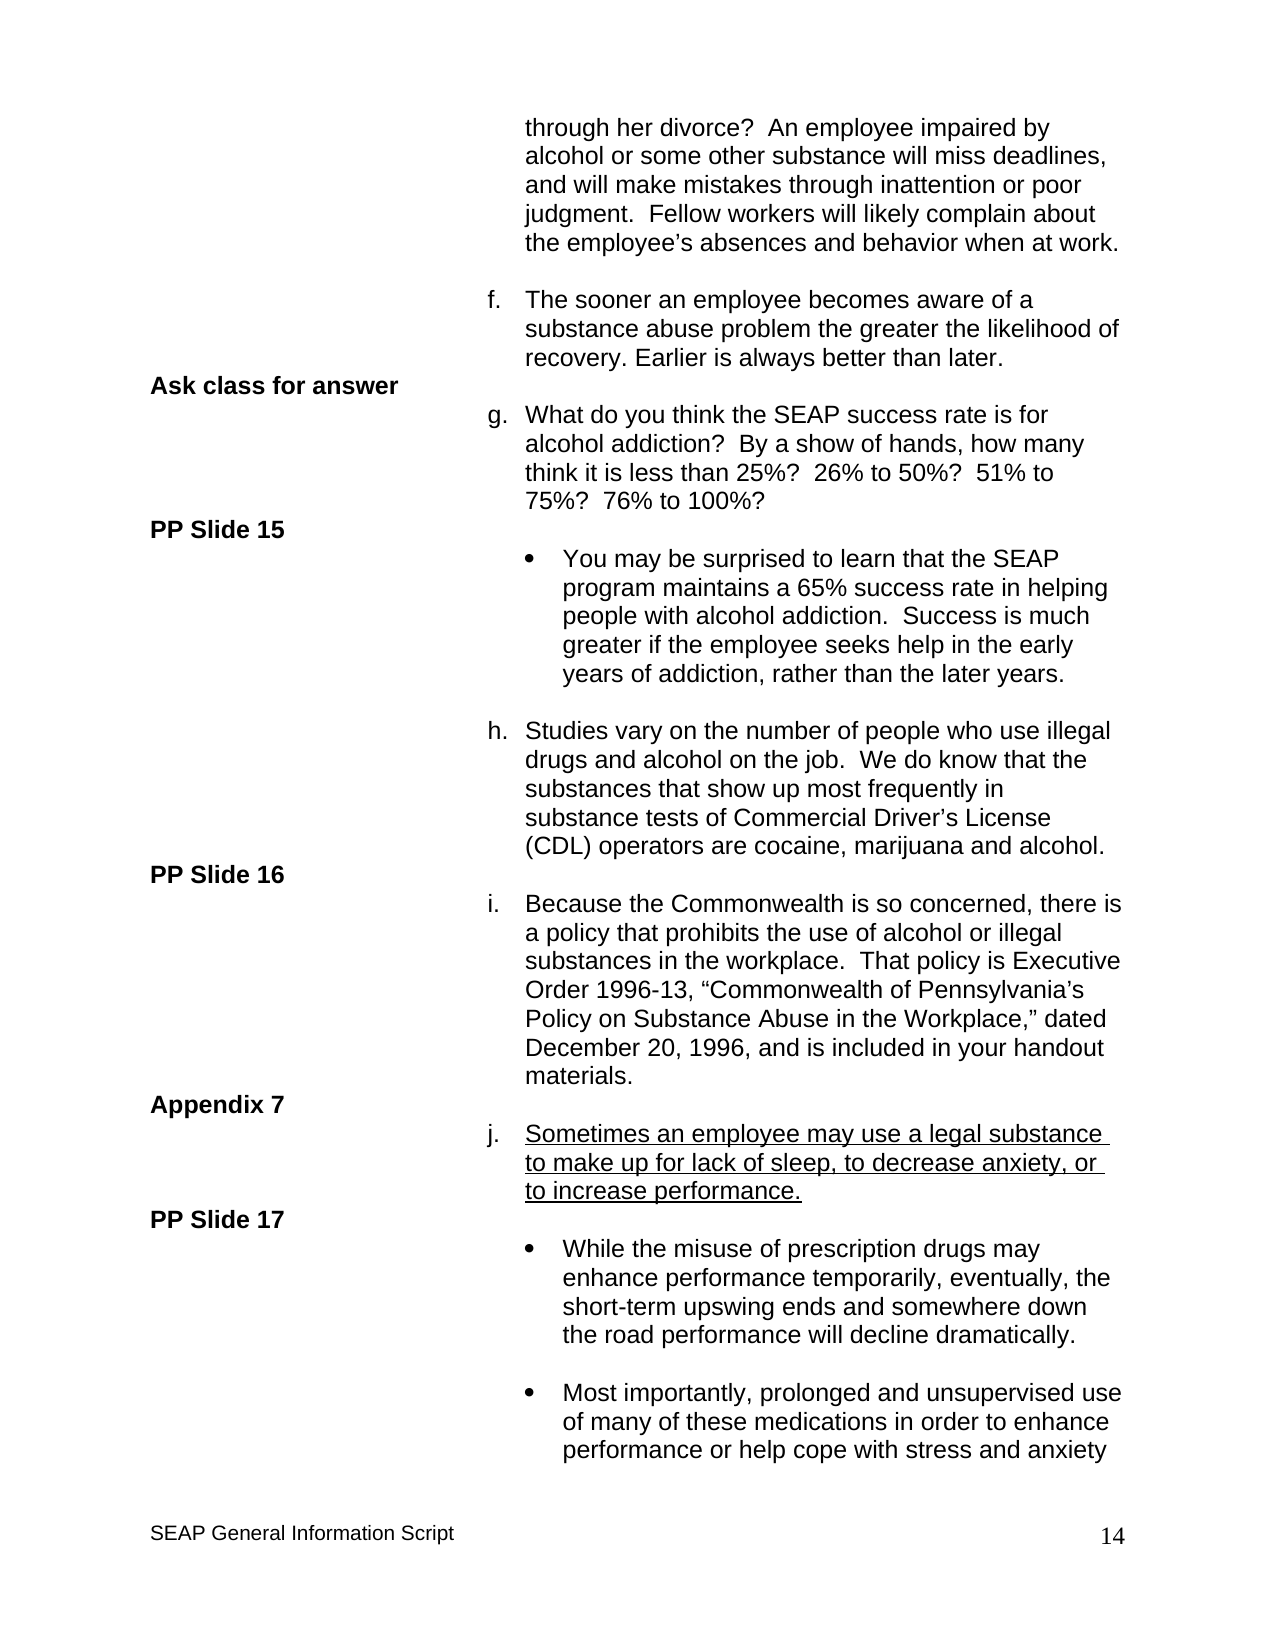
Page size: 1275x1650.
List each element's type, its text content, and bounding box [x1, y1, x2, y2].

text PP Slide 16 [150, 860, 1125, 889]
list The sooner an employee becomes aware of a substance abuse problem the greater the likelihood of recovery. Earlier is always better than later. [487, 285, 1125, 371]
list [525, 1378, 1125, 1464]
subtitle PP Slide 17 [150, 1205, 1125, 1234]
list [487, 112, 1125, 285]
list Because the Commonwealth is so concerned, there is a policy that prohibits the use of alcohol or illegal substances in the workplace. That policy is Executive Order 1996-13, “Commonwealth of Pennsylvania’s Policy on Substance Abuse in the Workplace,” dated December 20, 1996, and is included in your handout materials. [487, 889, 1125, 1090]
subtitle Appendix 7 [150, 1090, 1125, 1119]
list Studies vary on the number of people who use illegal drugs and alcohol on the job. We do know that the substances that show up most frequently in substance tests of Commercial Driver’s License (CDL) operators are cocaine, marijuana and alcohol. [487, 716, 1125, 860]
subtitle Ask class for answer [150, 371, 1125, 400]
text PP Slide 15 [150, 515, 1125, 544]
list While the misuse of prescription drugs may enhance performance temporarily, eventually, the short-term upswing ends and somewhere down the road performance will decline dramatically. [525, 1234, 1125, 1378]
list You may be surprised to learn that the SEAP program maintains a 65% success rate in helping people with alcohol addiction. Success is much greater if the employee seeks help in the early years of addiction, rather than the later years. [525, 544, 1125, 716]
list Sometimes an employee may use a legal substance to make up for lack of sleep, to decrease anxiety, or to increase performance. [487, 1119, 1125, 1205]
list What do you think the SEAP success rate is for alcohol addiction? By a show of hands, how many think it is less than 25%? 26% to 50%? 51% to 75%? 76% to 100%? [487, 400, 1125, 515]
